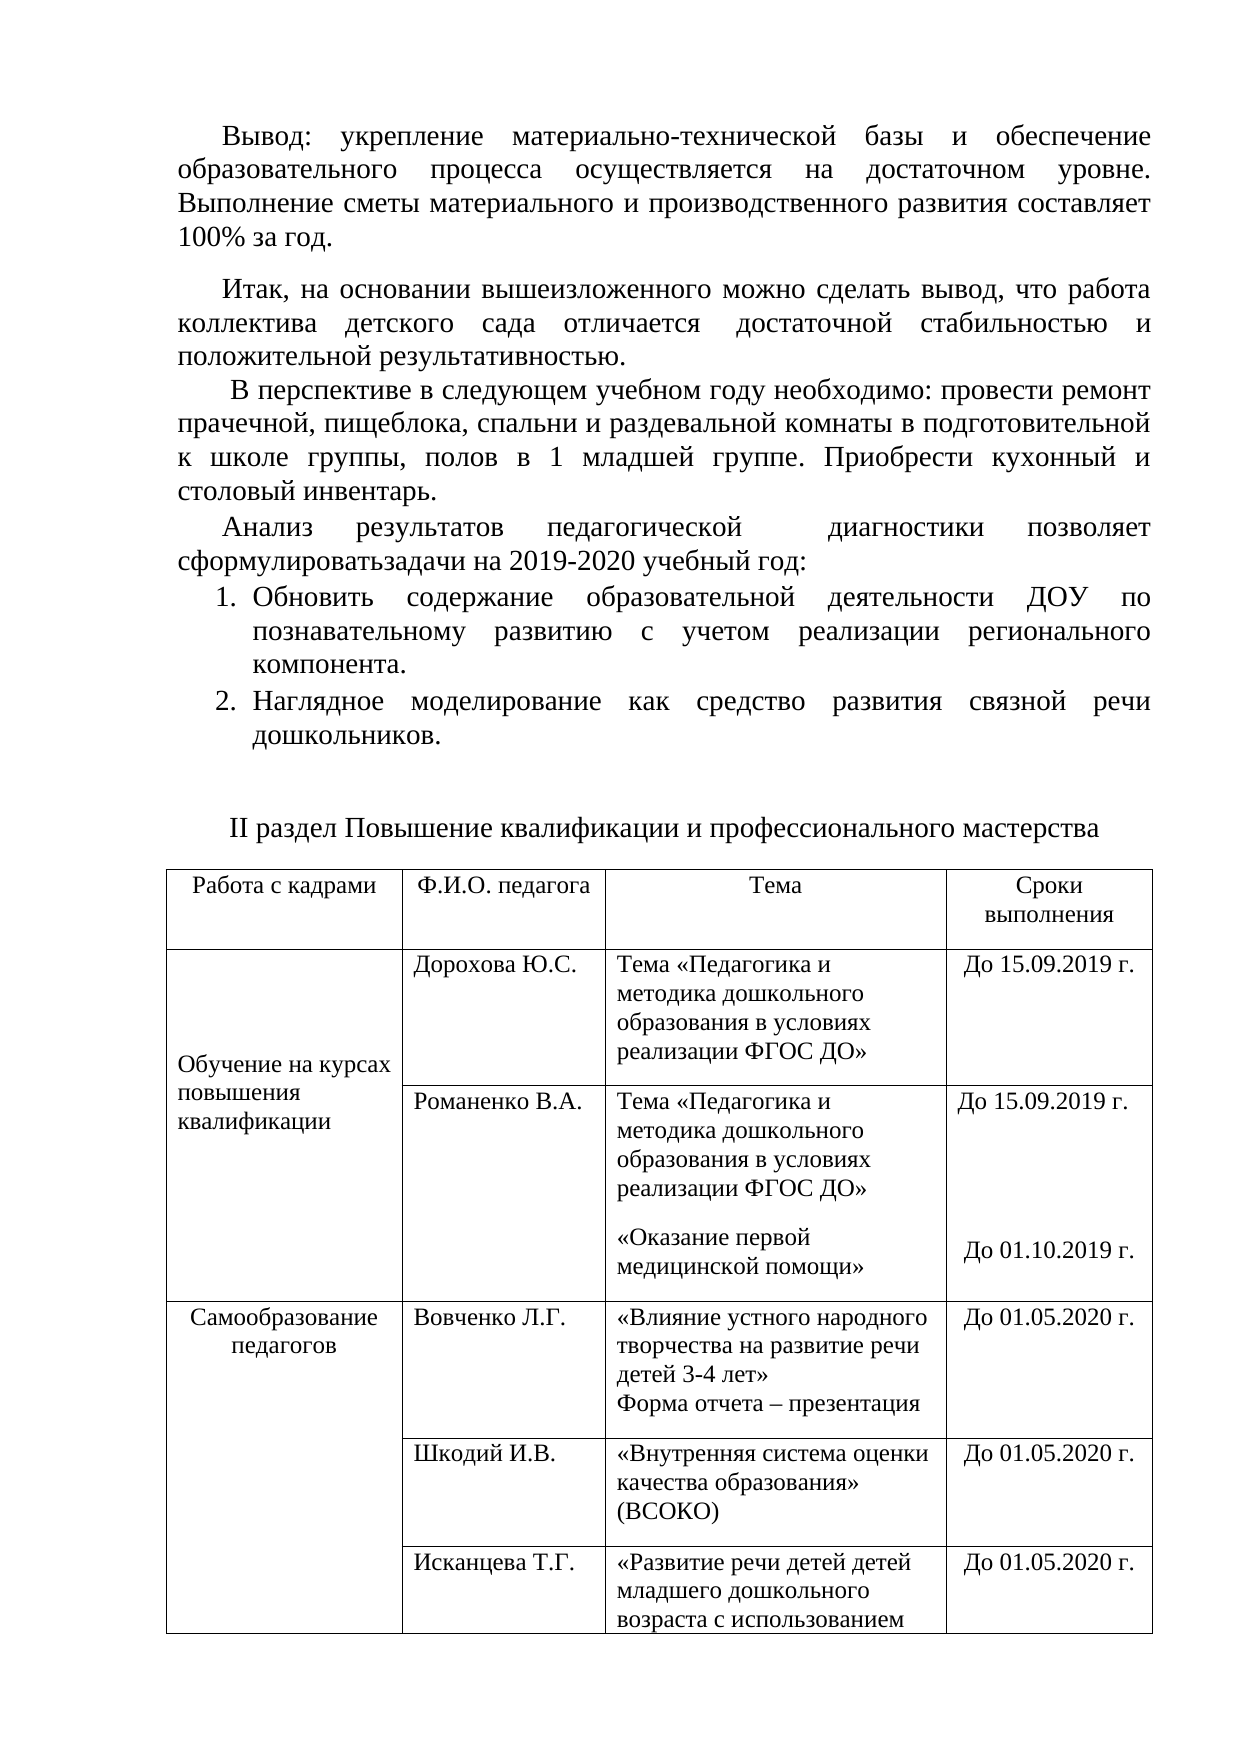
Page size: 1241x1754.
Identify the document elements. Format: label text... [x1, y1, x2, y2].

text Вывод: укрепление материально-технической базы и обеспечение образовательного процесса осуществляется на достаточном уровне. Выполнение сметы материального и производственного развития составляет 100% за год. [177, 118, 1152, 252]
table_cell Самообразование педагогов [167, 1302, 402, 1633]
table_cell Шкодий И.В. [403, 1439, 605, 1546]
table_cell «Внутренняя система оценки качества образования» (ВСОКО) [606, 1439, 946, 1546]
list Наглядное моделирование как средство развития связной речи дошкольников. [215, 683, 1152, 750]
table_cell Обучение на курсах повышения квалификации [167, 950, 402, 1301]
table_header Ф.И.О. педагога [403, 870, 605, 948]
table_cell Тема «Педагогика и методика дошкольного образования в условиях реализации ФГОС ДО» [606, 950, 946, 1085]
text В перспективе в следующем учебном году необходимо: провести ремонт прачечной, пищеблока, спальни и раздевальной комнаты в подготовительной к школе группы, полов в 1 младшей группе. Приобрести кухонный и столовый инвентарь. [177, 372, 1152, 506]
table_header Тема [606, 870, 946, 948]
table_header Работа с кадрами [167, 870, 402, 948]
table_cell Дорохова Ю.С. [403, 950, 605, 1085]
table_cell До 01.05.2020 г. [947, 1302, 1152, 1437]
text Итак, на основании вышеизложенного можно сделать вывод, что работа коллектива детского сада отличается достаточной стабильностью и положительной результативностью. [177, 271, 1152, 372]
table_cell До 15.09.2019 г. [947, 950, 1152, 1085]
table_cell До 01.05.2020 г. [947, 1547, 1152, 1633]
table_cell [606, 1547, 946, 1633]
list Обновить содержание образовательной деятельности ДОУ по познавательному развитию с учетом реализации регионального компонента. [215, 579, 1152, 680]
table_cell «Влияние устного народного творчества на развитие речи детей 3-4 лет» Форма отчета – презентация [606, 1302, 946, 1437]
table_cell Вовченко Л.Г. [403, 1302, 605, 1437]
text II раздел Повышение квалификации и профессионального мастерства [177, 810, 1152, 843]
table_cell Романенко В.А. [403, 1086, 605, 1301]
table_cell Тема «Педагогика и методика дошкольного образования в условиях реализации ФГОС ДО» «Оказание первой медицинской помощи» [606, 1086, 946, 1301]
table_cell До 15.09.2019 г. До 01.10.2019 г. [947, 1086, 1152, 1301]
table_cell До 01.05.2020 г. [947, 1439, 1152, 1546]
table_header Сроки выполнения [947, 870, 1152, 948]
text Анализ результатов педагогической диагностики позволяет сформулироватьзадачи на 2019-2020 учебный год: [177, 509, 1152, 576]
table_cell Исканцева Т.Г. [403, 1547, 605, 1633]
